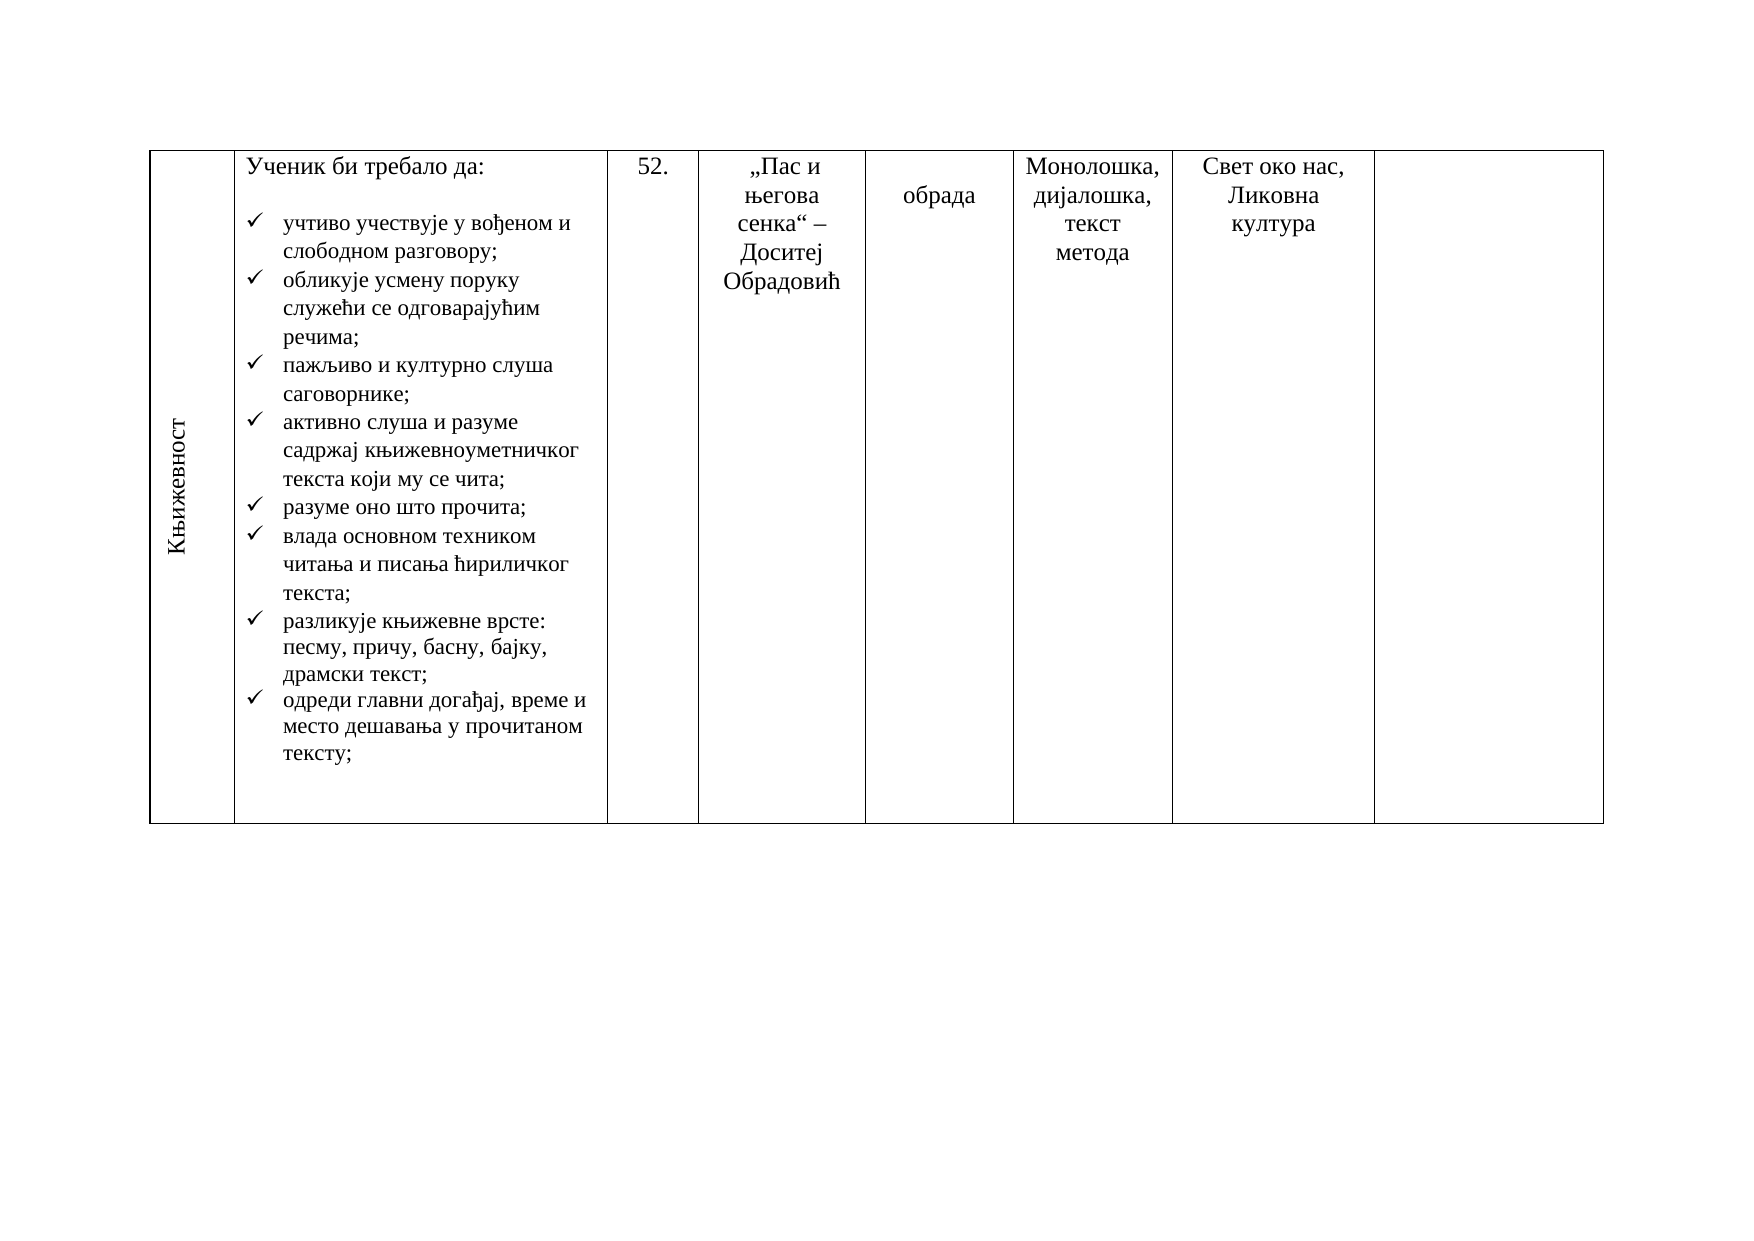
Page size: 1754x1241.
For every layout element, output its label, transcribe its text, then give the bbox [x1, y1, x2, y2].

table_cell [1375, 151, 1603, 823]
table_cell Свет око нас, Ликовна култура [1173, 151, 1374, 823]
table_cell Монолошка, дијалошка, текст метода [1014, 151, 1172, 823]
table_cell „Пас и његова сенка“ – Доситеј Обрадовић [699, 151, 865, 823]
table_cell Књижевност [151, 151, 234, 823]
table_cell 52. [608, 151, 698, 823]
table_cell обрада [866, 151, 1013, 823]
table_cell Ученик би требало да: учтиво учествује у вођеном и слободном разговору; обликује усмену поруку служећи се одговарајућим речима; пажљиво и културно слуша саговорнике; активно слуша и разуме садржај књижевноуметничког текста који му се чита; разуме оно што прочита; влада основном техником читања и писања ћириличког текста; разликује књижевне врсте: песму, причу, басну, бајку, драмски текст; одреди главни догађај, време и место дешавања у прочитаном тексту; [235, 151, 607, 823]
